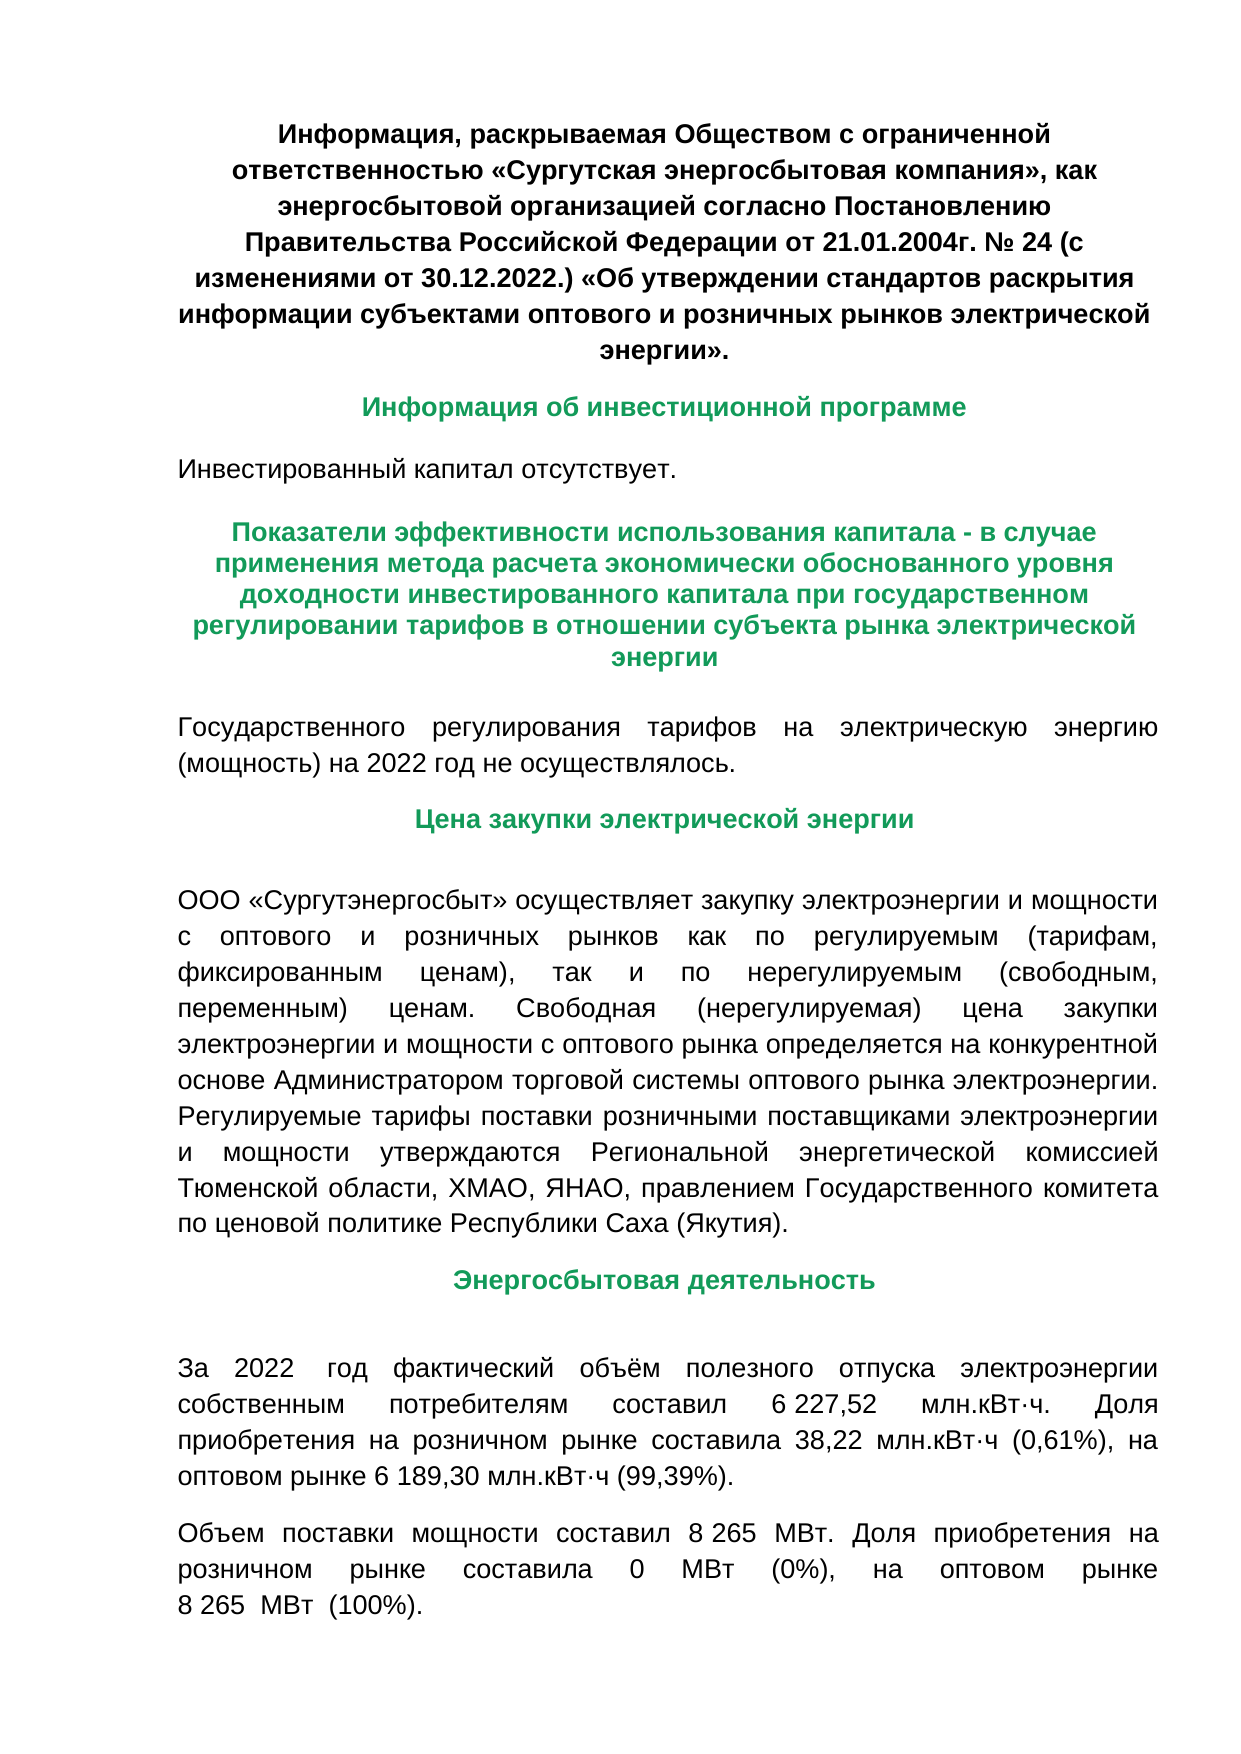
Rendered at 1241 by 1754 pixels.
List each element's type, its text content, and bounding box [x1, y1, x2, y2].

text Объем поставки мощности составил 8 265 МВт. Доля приобретения на розничном рынке составила 0 МВт (0%), на оптовом рынке 8 265_МВт_(100%). [177, 1517, 1159, 1620]
text Энергосбытовая деятельность [177, 1264, 1152, 1296]
text ООО «Сургутэнергосбыт» осуществляет закупку электроэнергии и мощности с оптового и розничных рынков как по регулируемым (тарифам, фиксированным ценам), так и по нерегулируемым (свободным, переменным) ценам. Свободная (нерегулируемая) цена закупки электроэнергии и мощности с оптового рынка определяется на конкурентной основе Администратором торговой системы оптового рынка электроэнергии. Регулируемые тарифы поставки розничными поставщиками электроэнергии и мощности утверждаются Региональной энергетической комиссией Тюменской области, ХМАО, ЯНАО, правлением Государственного комитета по ценовой политике Республики Саха (Якутия). [177, 884, 1159, 1239]
text Цена закупки электрической энергии [177, 803, 1152, 835]
text За 2022 год фактический объём полезного отпуска электроэнергии собственным потребителям составил 6 227,52 млн.кВт·ч. Доля приобретения на розничном рынке составила 38,22 млн.кВт·ч (0,61%), на оптовом рынке 6 189,30 млн.кВт·ч (99,39%). [177, 1352, 1159, 1491]
text Инвестированный капитал отсутствует. [177, 453, 1152, 484]
text Информация об инвестиционной программе [177, 391, 1152, 422]
text Показатели эффективности использования капитала - в случае применения метода расчета экономически обоснованного уровня доходности инвестированного капитала при государственном регулировании тарифов в отношении субъекта рынка электрической энергии [177, 516, 1152, 672]
text Информация, раскрываемая Обществом с ограниченной ответственностью «Сургутская энергосбытовая компания», как энергосбытовой организацией согласно Постановлению Правительства Российской Федерации от 21.01.2004г. № 24 (с изменениями от 30.12.2022.) «Об утверждении стандартов раскрытия информации субъектами оптового и розничных рынков электрической энергии». [177, 118, 1152, 365]
text Государственного регулирования тарифов на электрическую энергию (мощность) на 2022 год не осуществлялось. [177, 711, 1159, 778]
